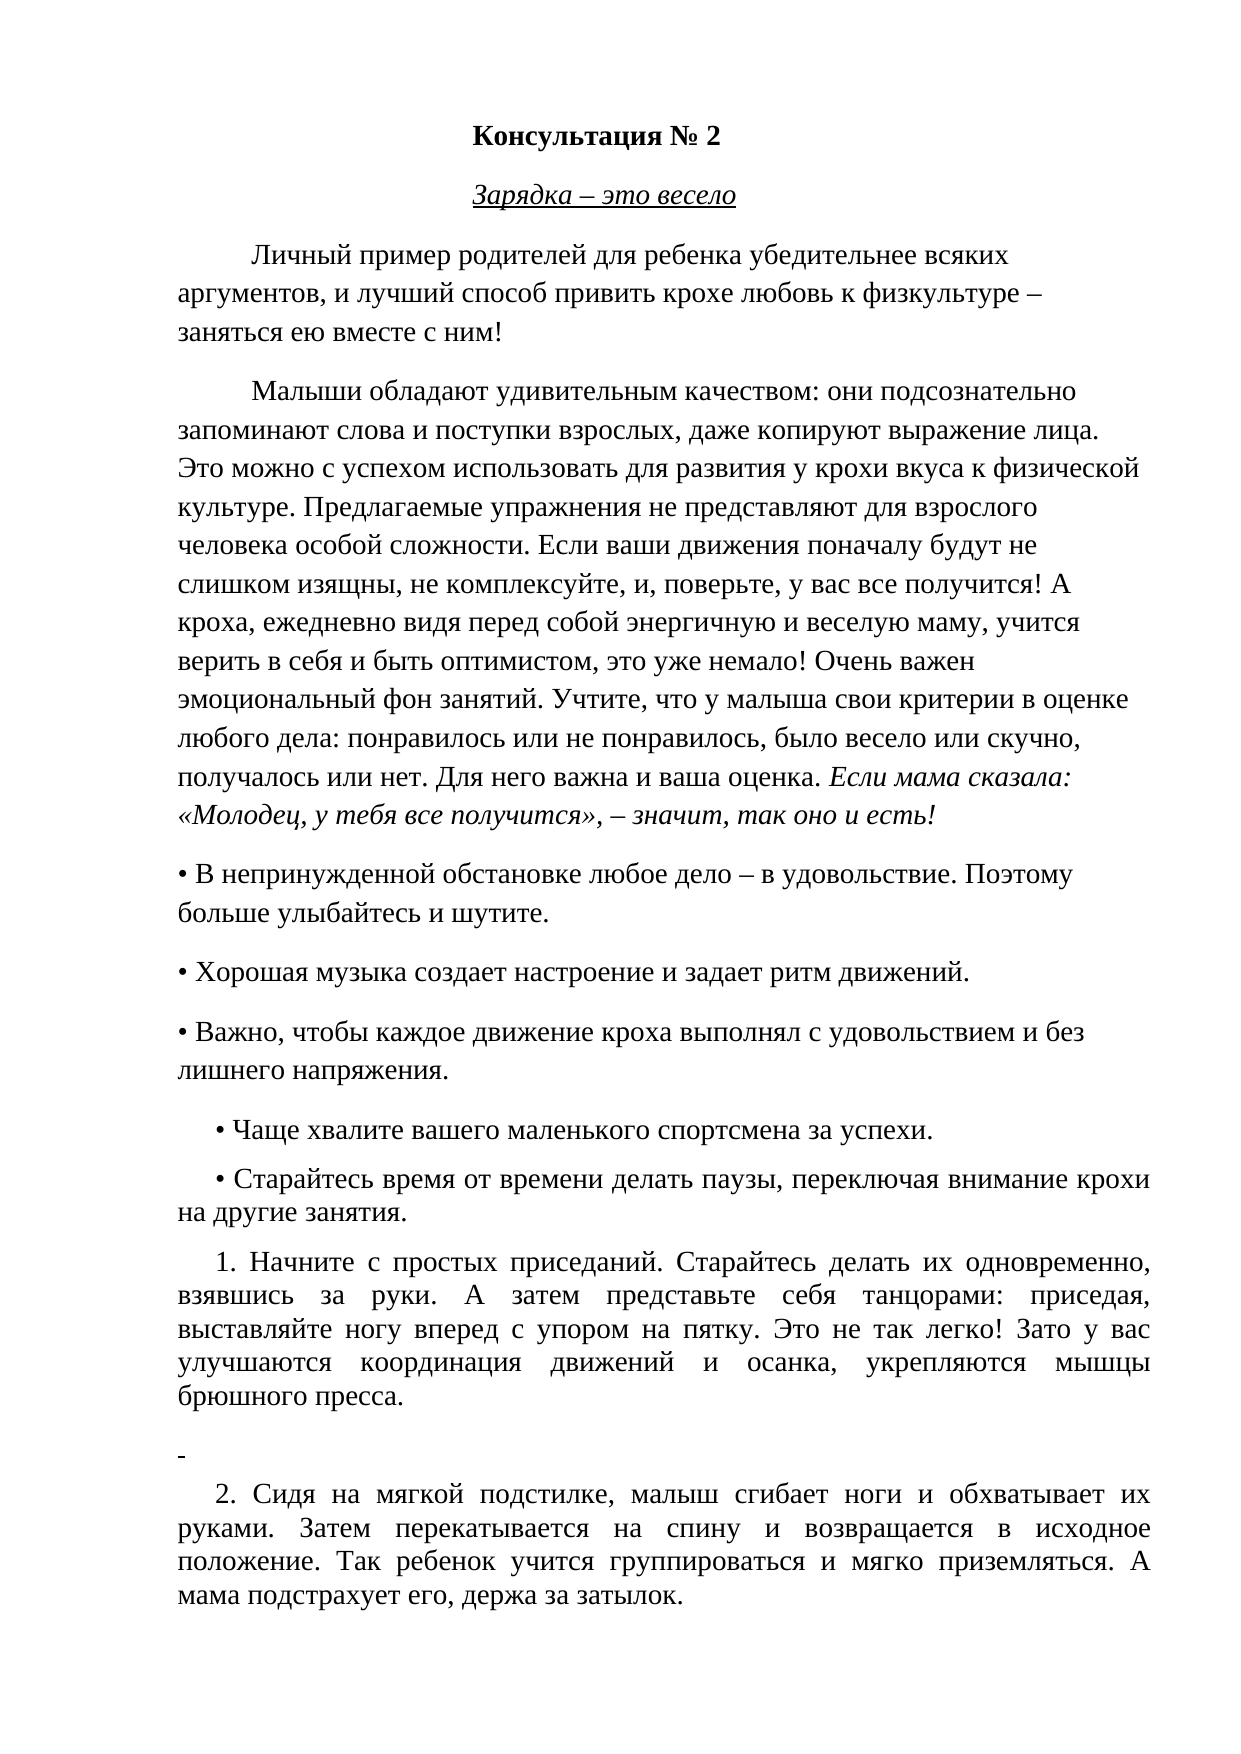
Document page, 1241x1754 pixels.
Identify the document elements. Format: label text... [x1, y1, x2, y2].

text 2. Сидя на мягкой подстилке, малыш сгибает ноги и обхватывает их руками. Затем перекатывается на спину и возвращается в исходное положение. Так ребенок учится группироваться и мягко приземляться. А мама подстрахует его, держа за затылок. [177, 1476, 1152, 1610]
text Личный пример родителей для ребенка убедительнее всяких аргументов, и лучший способ привить крохе любовь к физкультуре – заняться ею вместе с ним! [177, 237, 1152, 347]
text Малыши обладают удивительным качеством: они подсознательно запоминают слова и поступки взрослых, даже копируют выражение лица. Это можно с успехом использовать для развития у крохи вкуса к физической культуре. Предлагаемые упражнения не представляют для взрослого человека особой сложности. Если ваши движения поначалу будут не слишком изящны, не комплексуйте, и, поверьте, у вас все получится! А кроха, ежедневно видя перед собой энергичную и веселую маму, учится верить в себя и быть оптимистом, это уже немало! Очень важен эмоциональный фон занятий. Учтите, что у малыша свои критерии в оценке любого дела: понравилось или не понравилось, было весело или скучно, получалось или нет. Для него важна и ваша оценка. Если мама сказала: «Молодец, у тебя все получится», – значит, так оно и есть! [177, 373, 1152, 831]
text • Хорошая музыка создает настроение и задает ритм движений. [177, 954, 1152, 988]
text • Старайтесь время от времени делать паузы, переключая внимание крохи на другие занятия. [177, 1161, 1152, 1228]
text Зарядка – это весело [398, 177, 1152, 211]
text 1. Начните с простых приседаний. Старайтесь делать их одновременно, взявшись за руки. А затем представьте себя танцорами: приседая, выставляйте ногу вперед с упором на пятку. Это не так легко! Зато у вас улучшаются координация движений и осанка, укрепляются мышцы брюшного пресса. [177, 1244, 1152, 1411]
text • Чаще хвалите вашего маленького спортсмена за успехи. [177, 1112, 1152, 1145]
text Консультация № 2 [398, 118, 1152, 152]
text • В непринужденной обстановке любое дело – в удовольствие. Поэтому больше улыбайтесь и шутите. [177, 857, 1152, 929]
text • Важно, чтобы каждое движение кроха выполнял с удовольствием и без лишнего напряжения. [177, 1014, 1152, 1086]
